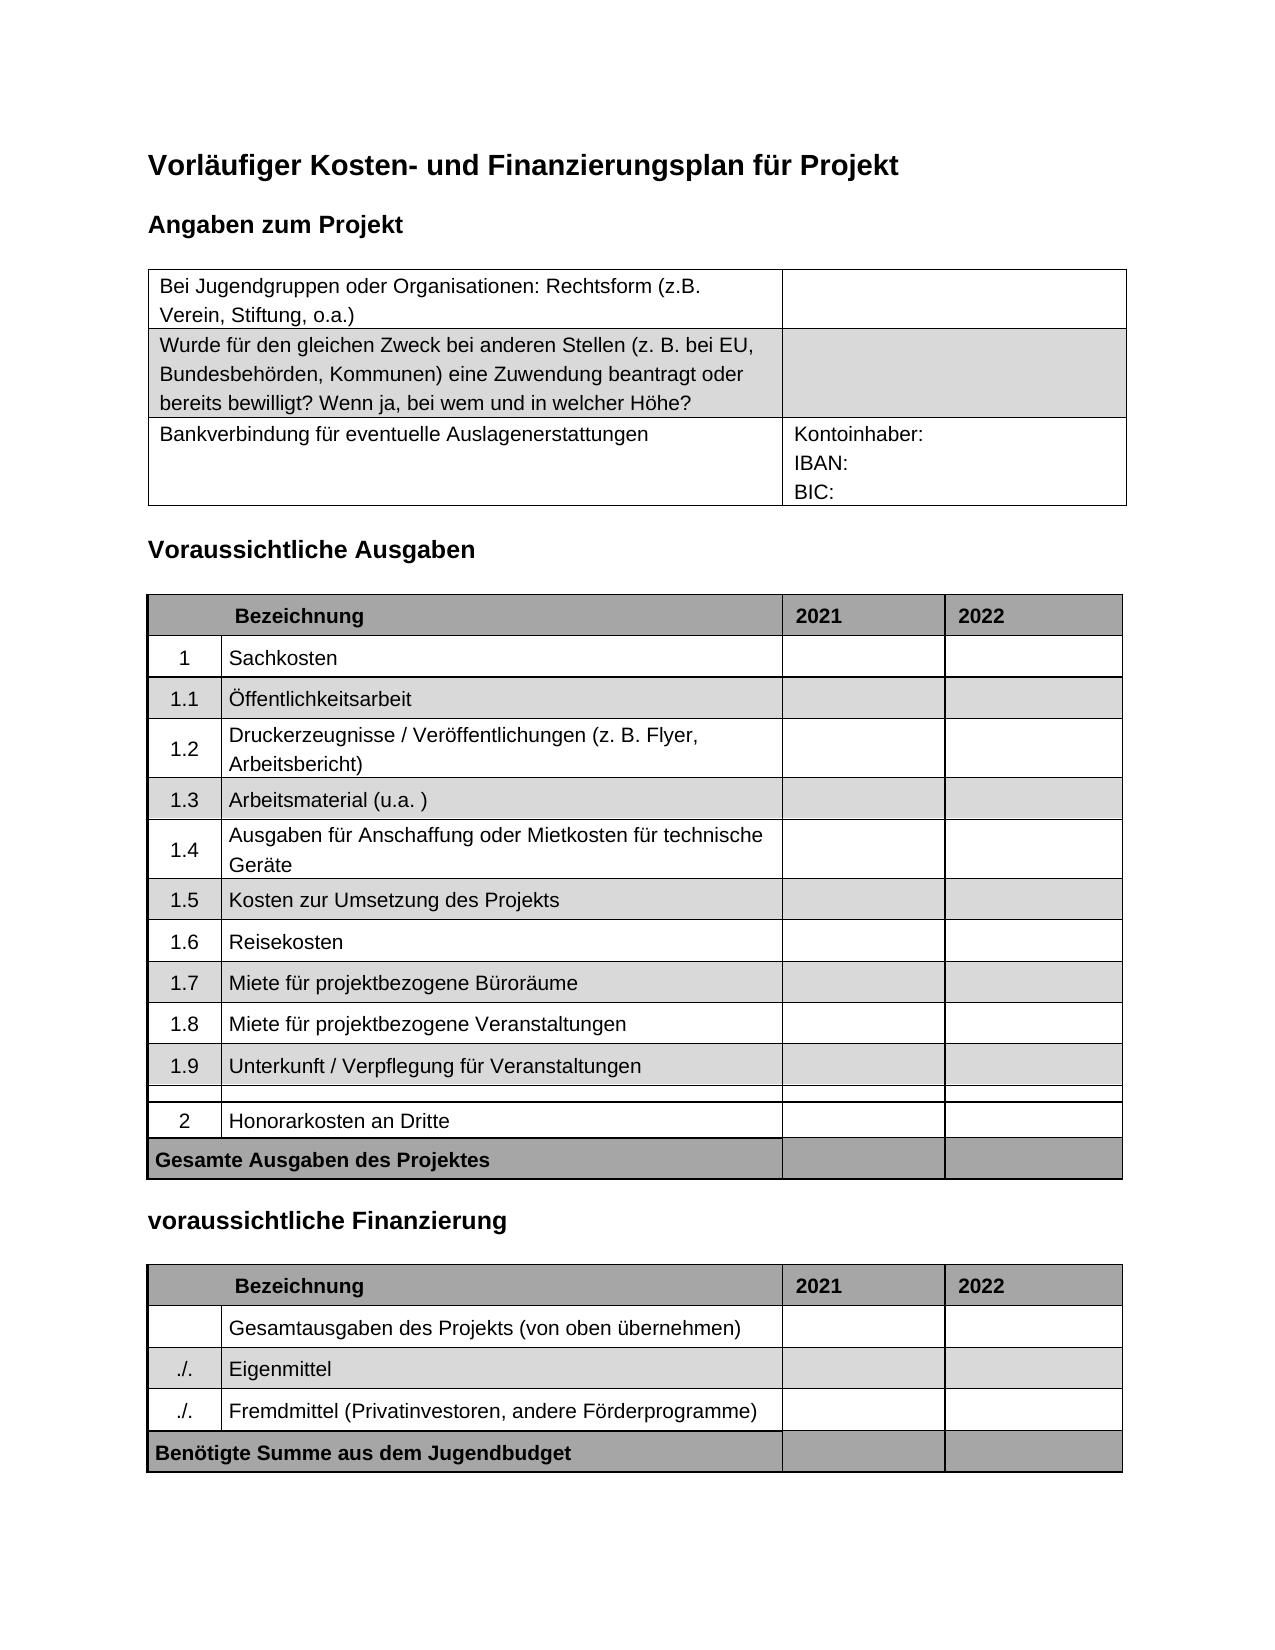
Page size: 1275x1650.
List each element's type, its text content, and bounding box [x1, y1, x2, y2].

table_header Bezeichnung [221, 595, 782, 635]
table_cell [783, 1138, 944, 1178]
table_cell 1.5 [149, 879, 221, 919]
table_cell [783, 962, 944, 1002]
table_cell 1.8 [149, 1003, 221, 1043]
table_cell 1.4 [149, 820, 221, 878]
table_cell Gesamtausgaben des Projekts (von oben übernehmen) [222, 1306, 782, 1347]
table_cell 1.7 [149, 962, 221, 1002]
table_cell 1.9 [149, 1044, 221, 1084]
table_cell [946, 1348, 1122, 1388]
table_cell [946, 1044, 1122, 1084]
table_cell [783, 820, 944, 878]
table_cell [783, 778, 944, 818]
table_cell [946, 962, 1122, 1002]
table_cell Honorarkosten an Dritte [222, 1103, 782, 1137]
table_cell [946, 1389, 1122, 1429]
table_cell 1.6 [149, 920, 221, 961]
table_cell [783, 1306, 944, 1347]
text Voraussichtliche Ausgaben [148, 535, 1127, 564]
table_cell Unterkunft / Verpflegung für Veranstaltungen [222, 1044, 782, 1084]
table_header [149, 595, 221, 635]
table_cell [783, 1044, 944, 1084]
table_header Bei Jugendgruppen oder Organisationen: Rechtsform (z.B. Verein, Stiftung, o.a.) [149, 270, 782, 328]
table_cell Kontoinhaber: IBAN: BIC: [783, 418, 1126, 505]
table_cell [946, 778, 1122, 818]
table_cell [946, 1138, 1122, 1178]
table_cell [783, 1103, 944, 1137]
table_cell Fremdmittel (Privatinvestoren, andere Förderprogramme) [222, 1389, 782, 1429]
table_cell 1.2 [149, 719, 221, 777]
table_cell [783, 1389, 944, 1429]
table_header 2021 [783, 1265, 944, 1305]
table_cell Ausgaben für Anschaffung oder Mietkosten für technische Geräte [222, 820, 782, 878]
table_cell [946, 1431, 1122, 1471]
table_cell [783, 636, 944, 676]
table_cell [946, 1086, 1122, 1101]
table_cell [946, 1003, 1122, 1043]
table_cell [783, 678, 944, 718]
table_cell [149, 1306, 221, 1347]
table_cell 2 [149, 1103, 221, 1137]
table_cell 1 [149, 636, 221, 676]
table_cell [783, 329, 1126, 417]
table_header [783, 270, 1126, 328]
table_cell [946, 1306, 1122, 1347]
table_cell [946, 719, 1122, 777]
table_header 2022 [946, 595, 1122, 635]
table_cell Bankverbindung für eventuelle Auslagenerstattungen [149, 418, 782, 505]
table_cell [783, 1086, 944, 1101]
table_cell [783, 879, 944, 919]
table_cell [946, 1103, 1122, 1137]
table_cell Wurde für den gleichen Zweck bei anderen Stellen (z. B. bei EU, Bundesbehörden, Kommunen) eine Zuwendung beantragt oder bereits bewilligt? Wenn ja, bei wem und in welcher Höhe? [149, 329, 782, 417]
table_cell 1.3 [149, 778, 221, 818]
table_cell [222, 1086, 782, 1101]
table_cell [946, 820, 1122, 878]
text Angaben zum Projekt [148, 210, 1127, 239]
table_header 2021 [783, 595, 944, 635]
table_cell [783, 719, 944, 777]
table_cell [946, 920, 1122, 961]
table_cell Sachkosten [222, 636, 782, 676]
table_cell [946, 879, 1122, 919]
table_cell Miete für projektbezogene Büroräume [222, 962, 782, 1002]
table_cell Arbeitsmaterial (u.a. ) [222, 778, 782, 818]
table_cell Eigenmittel [222, 1348, 782, 1388]
table_cell [783, 920, 944, 961]
table_header Bezeichnung [221, 1265, 782, 1305]
table_cell ./. [149, 1389, 221, 1429]
table_cell Druckerzeugnisse / Veröffentlichungen (z. B. Flyer, Arbeitsbericht) [222, 719, 782, 777]
text voraussichtliche Finanzierung [148, 1206, 1127, 1235]
table_cell [783, 1003, 944, 1043]
table_cell Reisekosten [222, 920, 782, 961]
table_cell Benötigte Summe aus dem Jugendbudget [149, 1432, 782, 1471]
table_cell 1.1 [149, 678, 221, 718]
table_cell Kosten zur Umsetzung des Projekts [222, 879, 782, 919]
table_cell [946, 678, 1122, 718]
table_header [149, 1265, 221, 1305]
text Vorläufiger Kosten- und Finanzierungsplan für Projekt [148, 148, 1127, 181]
table_cell [783, 1348, 944, 1388]
table_header 2022 [946, 1265, 1122, 1305]
table_cell [149, 1086, 221, 1101]
table_cell Öffentlichkeitsarbeit [222, 678, 782, 718]
table_cell [946, 636, 1122, 676]
table_cell ./. [149, 1348, 221, 1388]
table_cell Miete für projektbezogene Veranstaltungen [222, 1003, 782, 1043]
table_cell Gesamte Ausgaben des Projektes [149, 1139, 782, 1178]
table_cell [783, 1431, 944, 1471]
